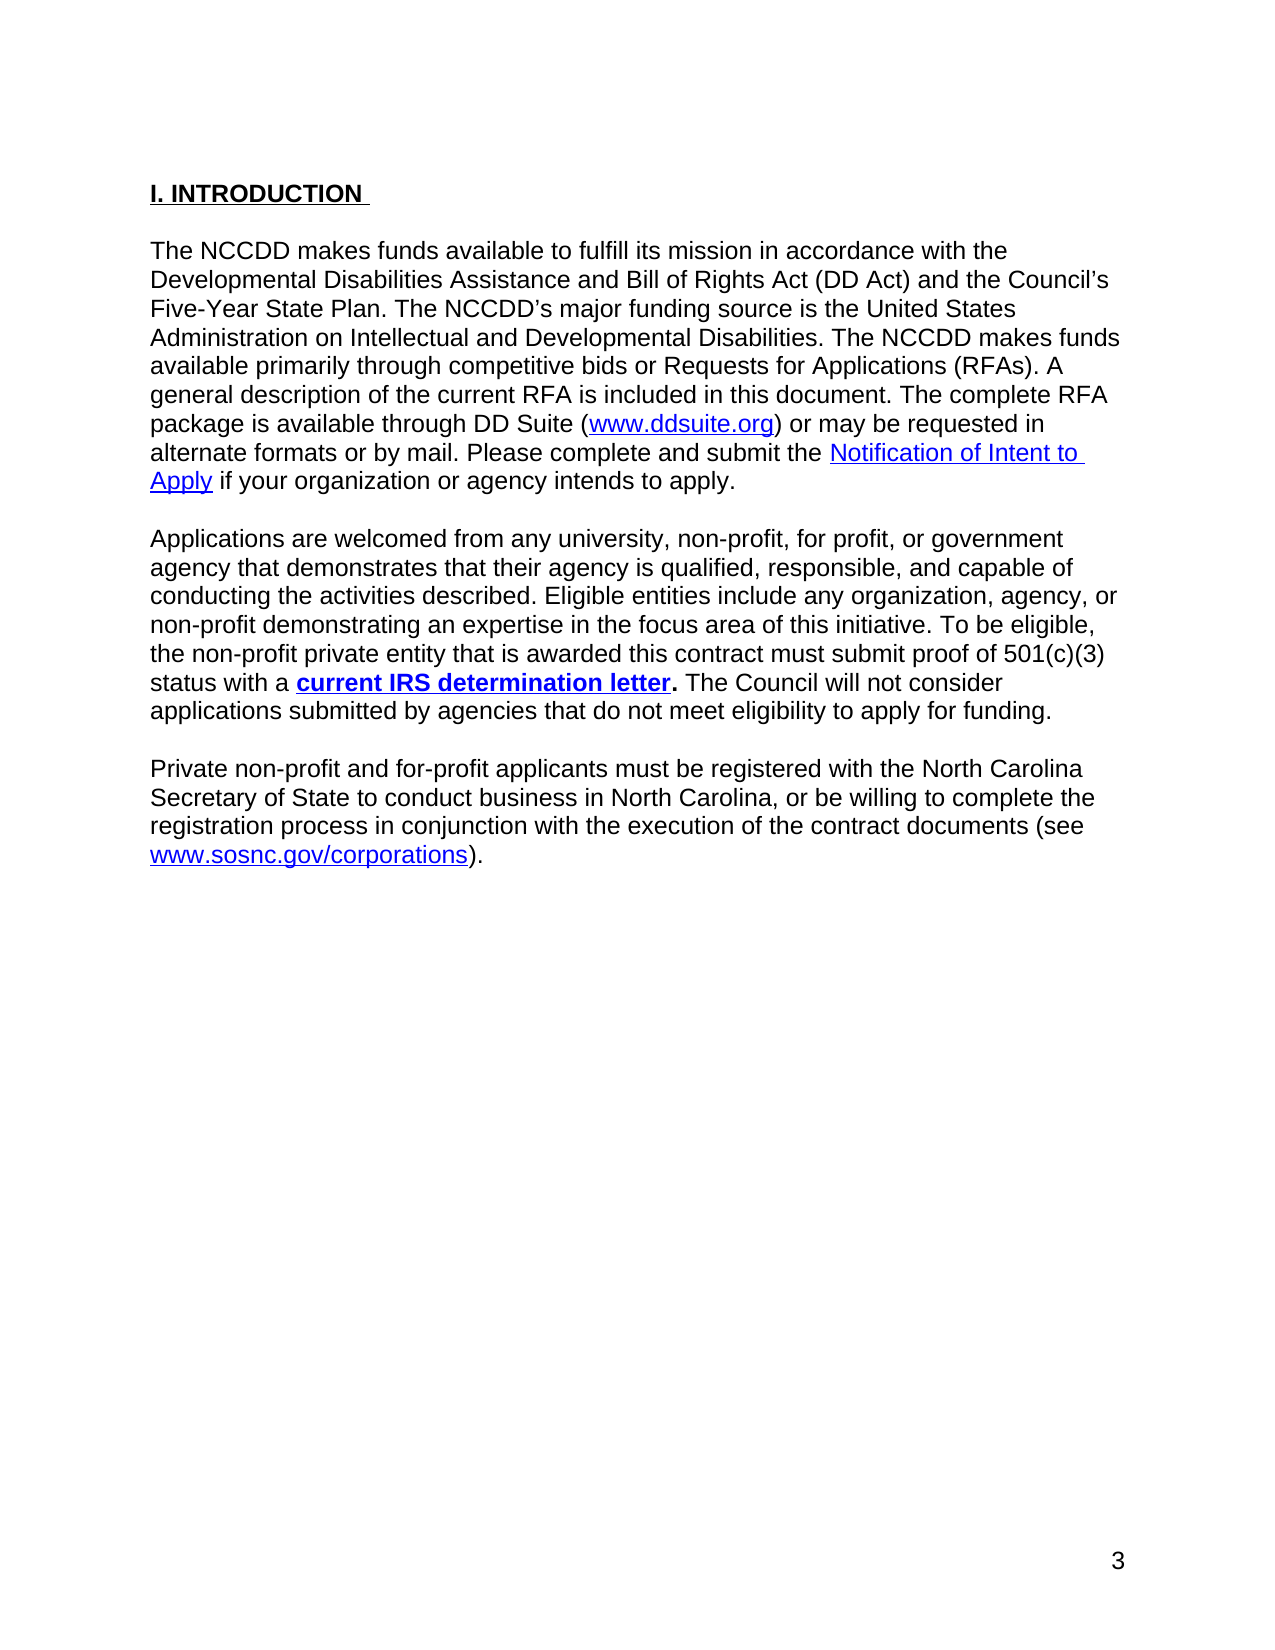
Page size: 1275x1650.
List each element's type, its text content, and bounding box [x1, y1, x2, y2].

text I. INTRODUCTION [150, 179, 1125, 207]
text The NCCDD makes funds available to fulfill its mission in accordance with the Developmental Disabilities Assistance and Bill of Rights Act (DD Act) and the Council’s Five-Year State Plan. The NCCDD’s major funding source is the United States Administration on Intellectual and Developmental Disabilities. The NCCDD makes funds available primarily through competitive bids or Requests for Applications (RFAs). A general description of the current RFA is included in this document. The complete RFA package is available through DD Suite (www.ddsuite.org) or may be requested in alternate formats or by mail. Please complete and submit the Notification of Intent to Apply if your organization or agency intends to apply. [150, 236, 1125, 495]
text Applications are welcomed from any university, non-profit, for profit, or government agency that demonstrates that their agency is qualified, responsible, and capable of conducting the activities described. Eligible entities include any organization, agency, or non-profit demonstrating an expertise in the focus area of this initiative. To be eligible, the non-profit private entity that is awarded this contract must submit proof of 501(c)(3) status with a current IRS determination letter. The Council will not consider applications submitted by agencies that do not meet eligibility to apply for funding. [150, 524, 1125, 725]
text Private non-profit and for-profit applicants must be registered with the North Carolina Secretary of State to conduct business in North Carolina, or be willing to complete the registration process in conjunction with the execution of the contract documents (see www.sosnc.gov/corporations). [150, 754, 1125, 869]
